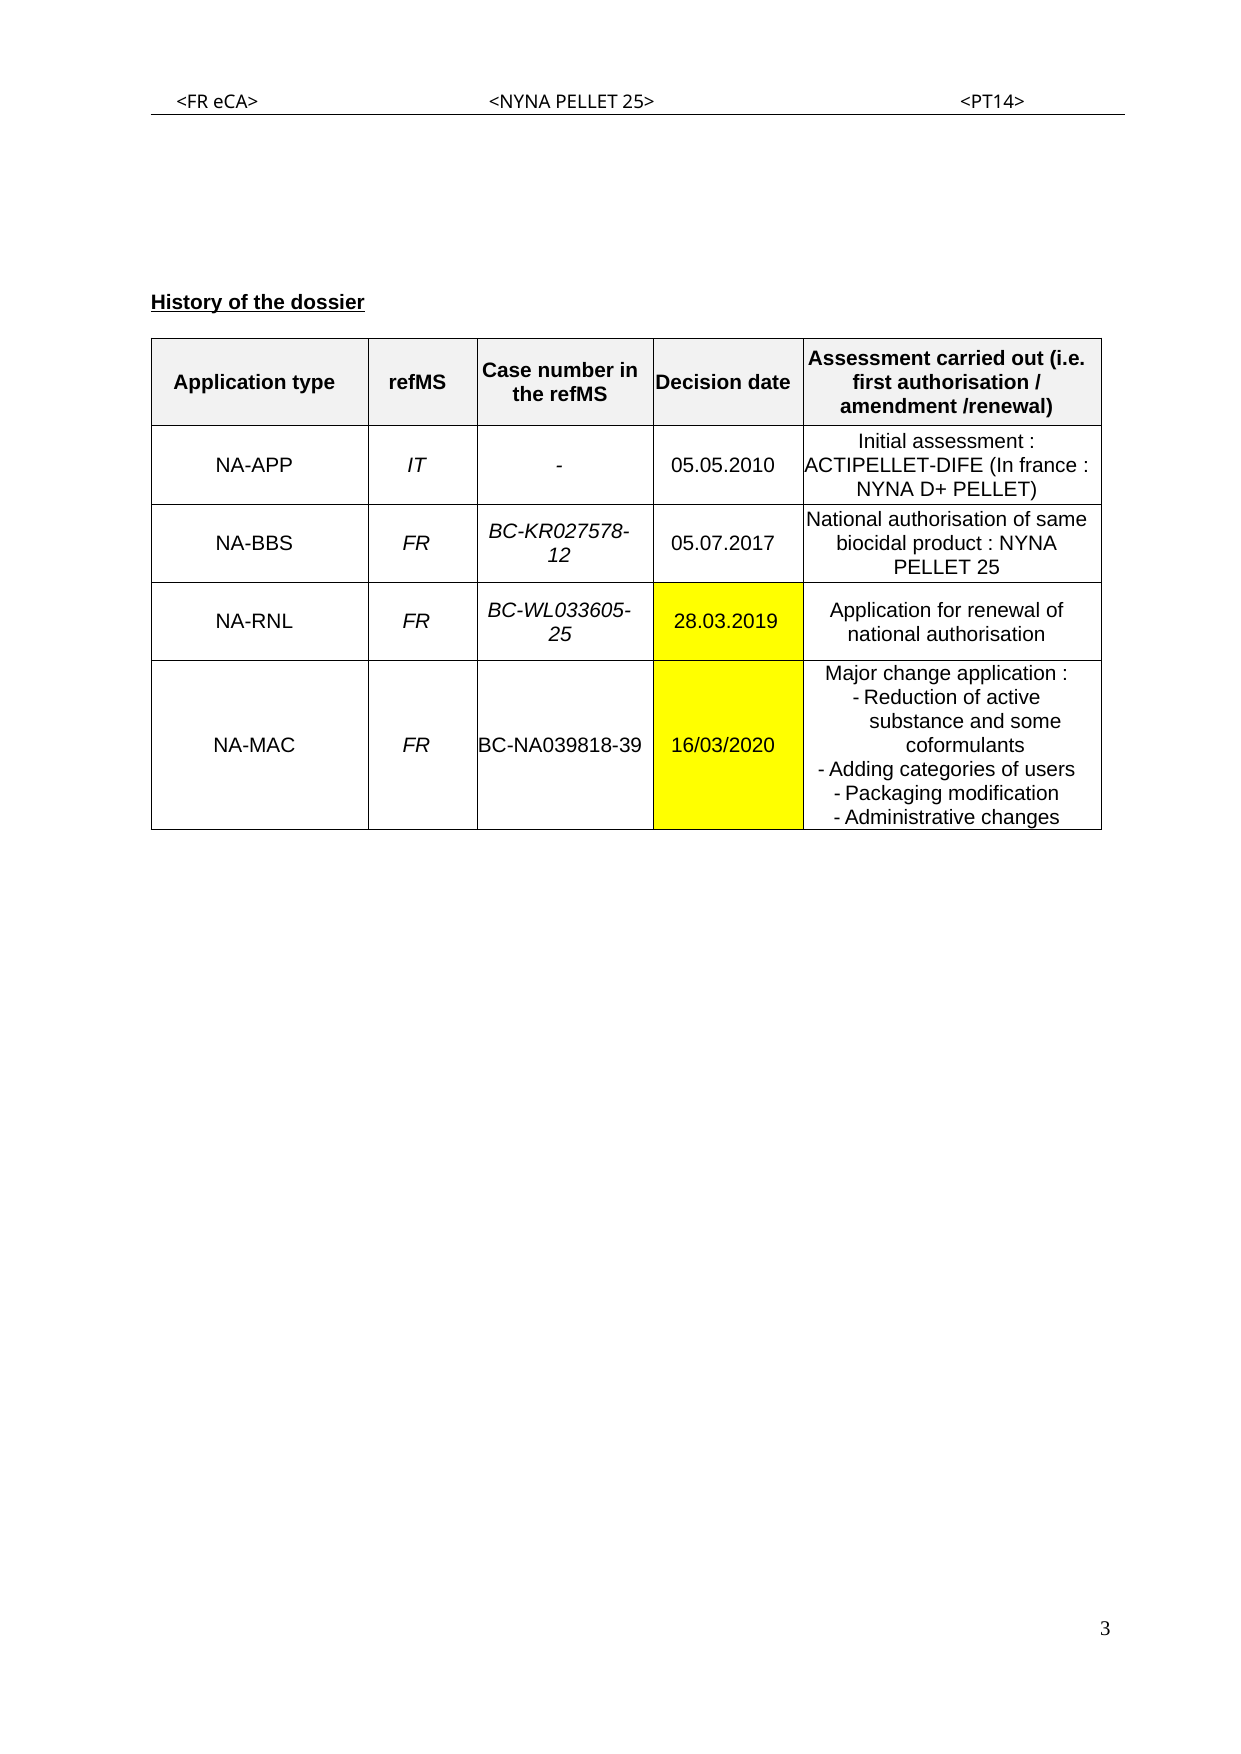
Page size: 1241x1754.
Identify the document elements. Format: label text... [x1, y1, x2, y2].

table_cell IT [369, 426, 477, 503]
table_cell Initial assessment : ACTIPELLET-DIFE (In france : NYNA D+ PELLET) [804, 426, 1101, 503]
table_cell NA-MAC [152, 661, 368, 829]
table_cell FR [369, 505, 477, 582]
table_header Application type [152, 339, 368, 425]
table_cell 05.07.2017 [654, 505, 803, 582]
table_cell National authorisation of same biocidal product : NYNA PELLET 25 [804, 505, 1101, 582]
table_cell NA-RNL [152, 583, 368, 660]
table_cell FR [369, 583, 477, 660]
table_cell BC-KR027578-12 [478, 505, 653, 582]
table_cell Application for renewal of national authorisation [804, 583, 1101, 660]
table_cell Major change application : Reduction of active substance and some coformulants Adding categories of users Packaging modification Administrative changes [804, 661, 1101, 829]
table_header refMS [369, 339, 477, 425]
table_header Assessment carried out (i.e. first authorisation / amendment /renewal) [804, 339, 1101, 425]
table_cell NA-APP [152, 426, 368, 503]
table_cell FR [369, 661, 477, 829]
text History of the dossier [151, 290, 1110, 314]
table_cell 16/03/2020 [654, 661, 803, 829]
table_header Decision date [654, 339, 803, 425]
table_header Case number in the refMS [478, 339, 653, 425]
table_cell - [478, 426, 653, 503]
table_cell NA-BBS [152, 505, 368, 582]
table_cell BC-WL033605-25 [478, 583, 653, 660]
table_cell 05.05.2010 [654, 426, 803, 503]
table_cell BC-NA039818-39 [478, 661, 653, 829]
table_cell 28.03.2019 [654, 583, 803, 660]
